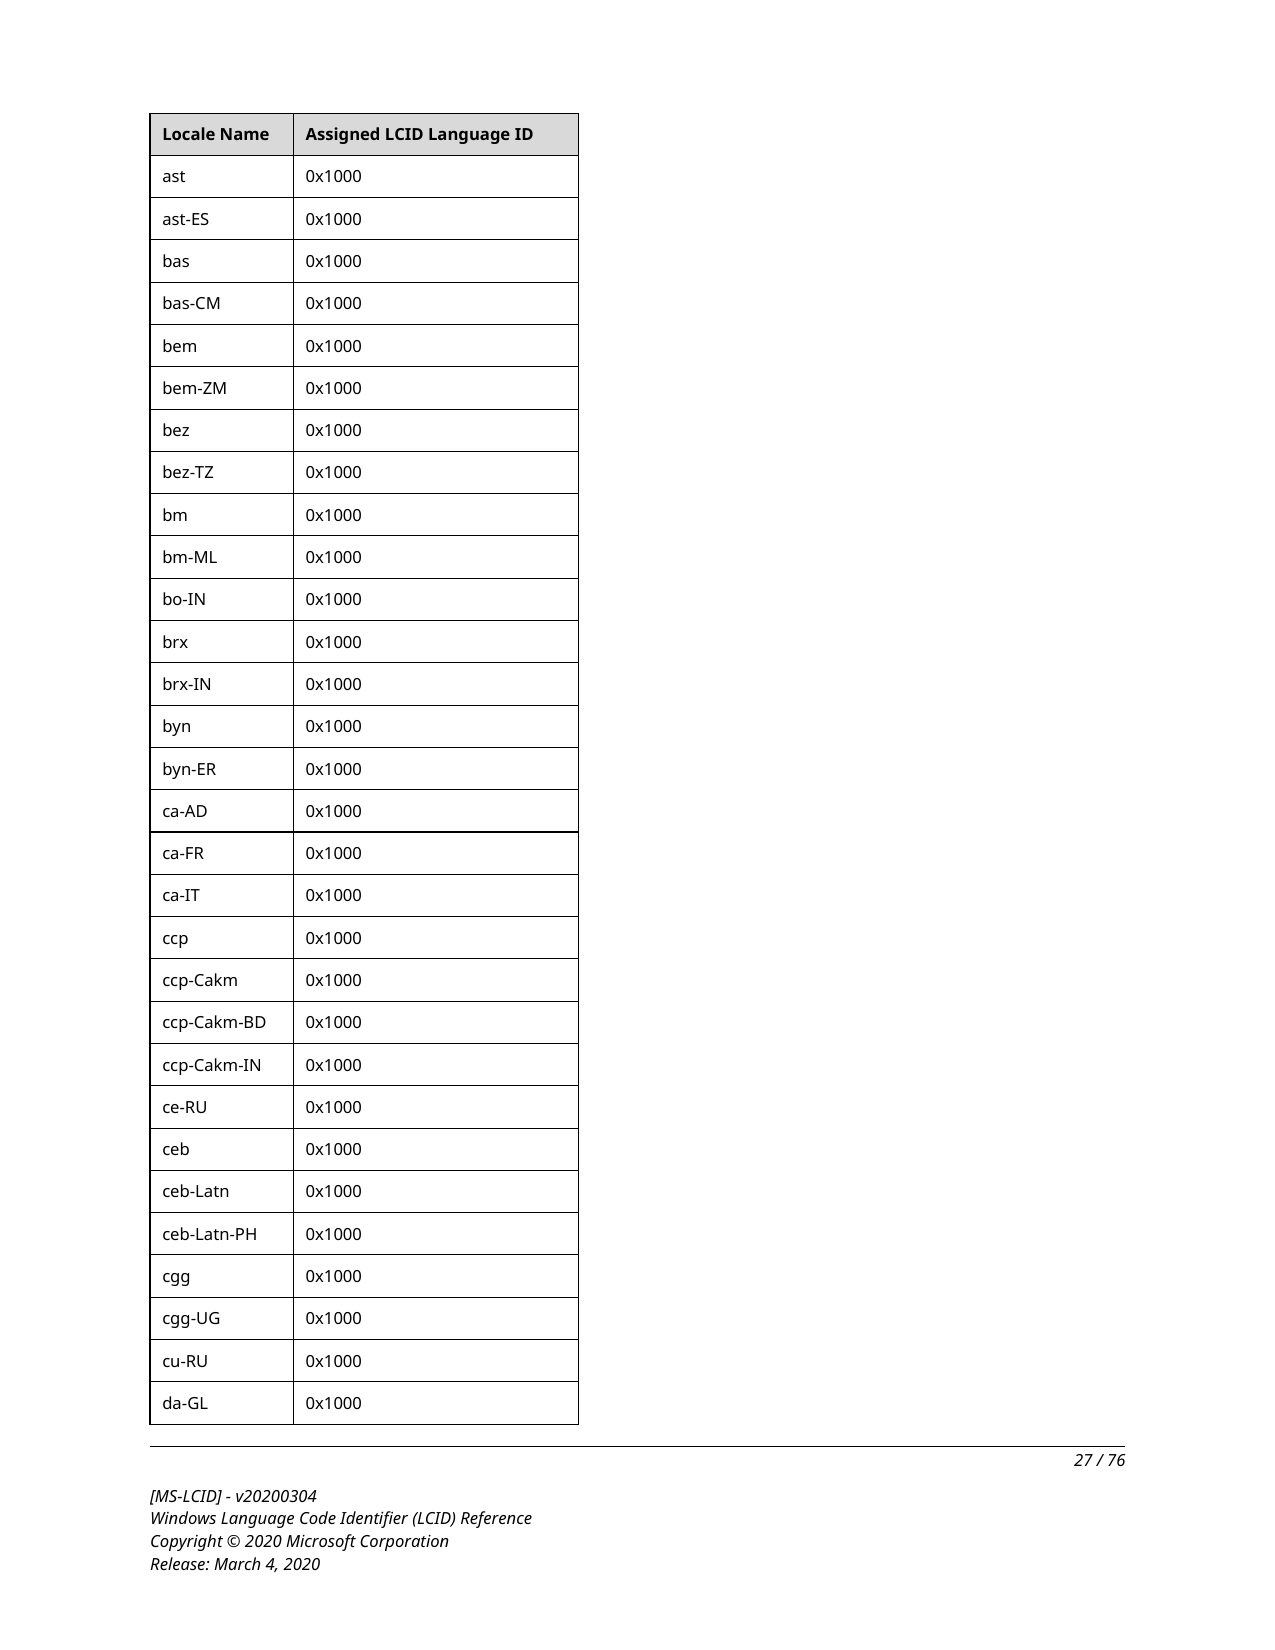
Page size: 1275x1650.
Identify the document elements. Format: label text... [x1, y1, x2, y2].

table_cell ca-AD [151, 790, 293, 831]
table_header Assigned LCID Language ID [294, 114, 578, 155]
table_cell cgg [151, 1255, 293, 1297]
table_cell bez [151, 410, 293, 451]
table_cell 0x1000 [294, 1213, 578, 1254]
table_cell 0x1000 [294, 283, 578, 324]
table_cell 0x1000 [294, 198, 578, 239]
table_cell 0x1000 [294, 621, 578, 662]
table_cell ccp-Cakm [151, 959, 293, 1001]
table_cell 0x1000 [294, 917, 578, 958]
table_header Locale Name [151, 114, 293, 155]
table_cell bas-CM [151, 283, 293, 324]
table_cell cu-RU [151, 1340, 293, 1381]
table_cell 0x1000 [294, 410, 578, 451]
table_cell byn-ER [151, 748, 293, 789]
table_cell ce-RU [151, 1086, 293, 1127]
table_cell 0x1000 [294, 1002, 578, 1043]
table_cell 0x1000 [294, 790, 578, 831]
table_cell ast [151, 156, 293, 197]
table_cell 0x1000 [294, 663, 578, 704]
table_cell 0x1000 [294, 579, 578, 620]
table_cell bas [151, 240, 293, 282]
table_cell brx [151, 621, 293, 662]
table_cell bm [151, 494, 293, 535]
table_cell 0x1000 [294, 833, 578, 874]
table_cell 0x1000 [294, 1382, 578, 1423]
table_cell 0x1000 [294, 452, 578, 493]
table_cell 0x1000 [294, 1255, 578, 1297]
table_cell 0x1000 [294, 706, 578, 747]
table_cell 0x1000 [294, 1340, 578, 1381]
table_cell ceb [151, 1129, 293, 1170]
table_cell 0x1000 [294, 1171, 578, 1212]
table_cell bm-ML [151, 536, 293, 578]
table_cell bem-ZM [151, 367, 293, 408]
table_cell bez-TZ [151, 452, 293, 493]
table_cell byn [151, 706, 293, 747]
table_cell ccp [151, 917, 293, 958]
table_cell 0x1000 [294, 1298, 578, 1339]
table_cell ast-ES [151, 198, 293, 239]
table_cell 0x1000 [294, 1044, 578, 1085]
table_cell ccp-Cakm-IN [151, 1044, 293, 1085]
table_cell cgg-UG [151, 1298, 293, 1339]
table_cell da-GL [151, 1382, 293, 1423]
table_cell 0x1000 [294, 325, 578, 366]
table_cell ca-FR [151, 833, 293, 874]
table_cell 0x1000 [294, 494, 578, 535]
table_cell bo-IN [151, 579, 293, 620]
table_cell ceb-Latn [151, 1171, 293, 1212]
table_cell 0x1000 [294, 156, 578, 197]
table_cell 0x1000 [294, 1129, 578, 1170]
table_cell 0x1000 [294, 536, 578, 578]
table_cell 0x1000 [294, 1086, 578, 1127]
table_cell bem [151, 325, 293, 366]
table_cell 0x1000 [294, 748, 578, 789]
table_cell 0x1000 [294, 240, 578, 282]
table_cell 0x1000 [294, 367, 578, 408]
table_cell ceb-Latn-PH [151, 1213, 293, 1254]
table_cell ccp-Cakm-BD [151, 1002, 293, 1043]
table_cell 0x1000 [294, 959, 578, 1001]
table_cell ca-IT [151, 875, 293, 916]
table_cell 0x1000 [294, 875, 578, 916]
table_cell brx-IN [151, 663, 293, 704]
